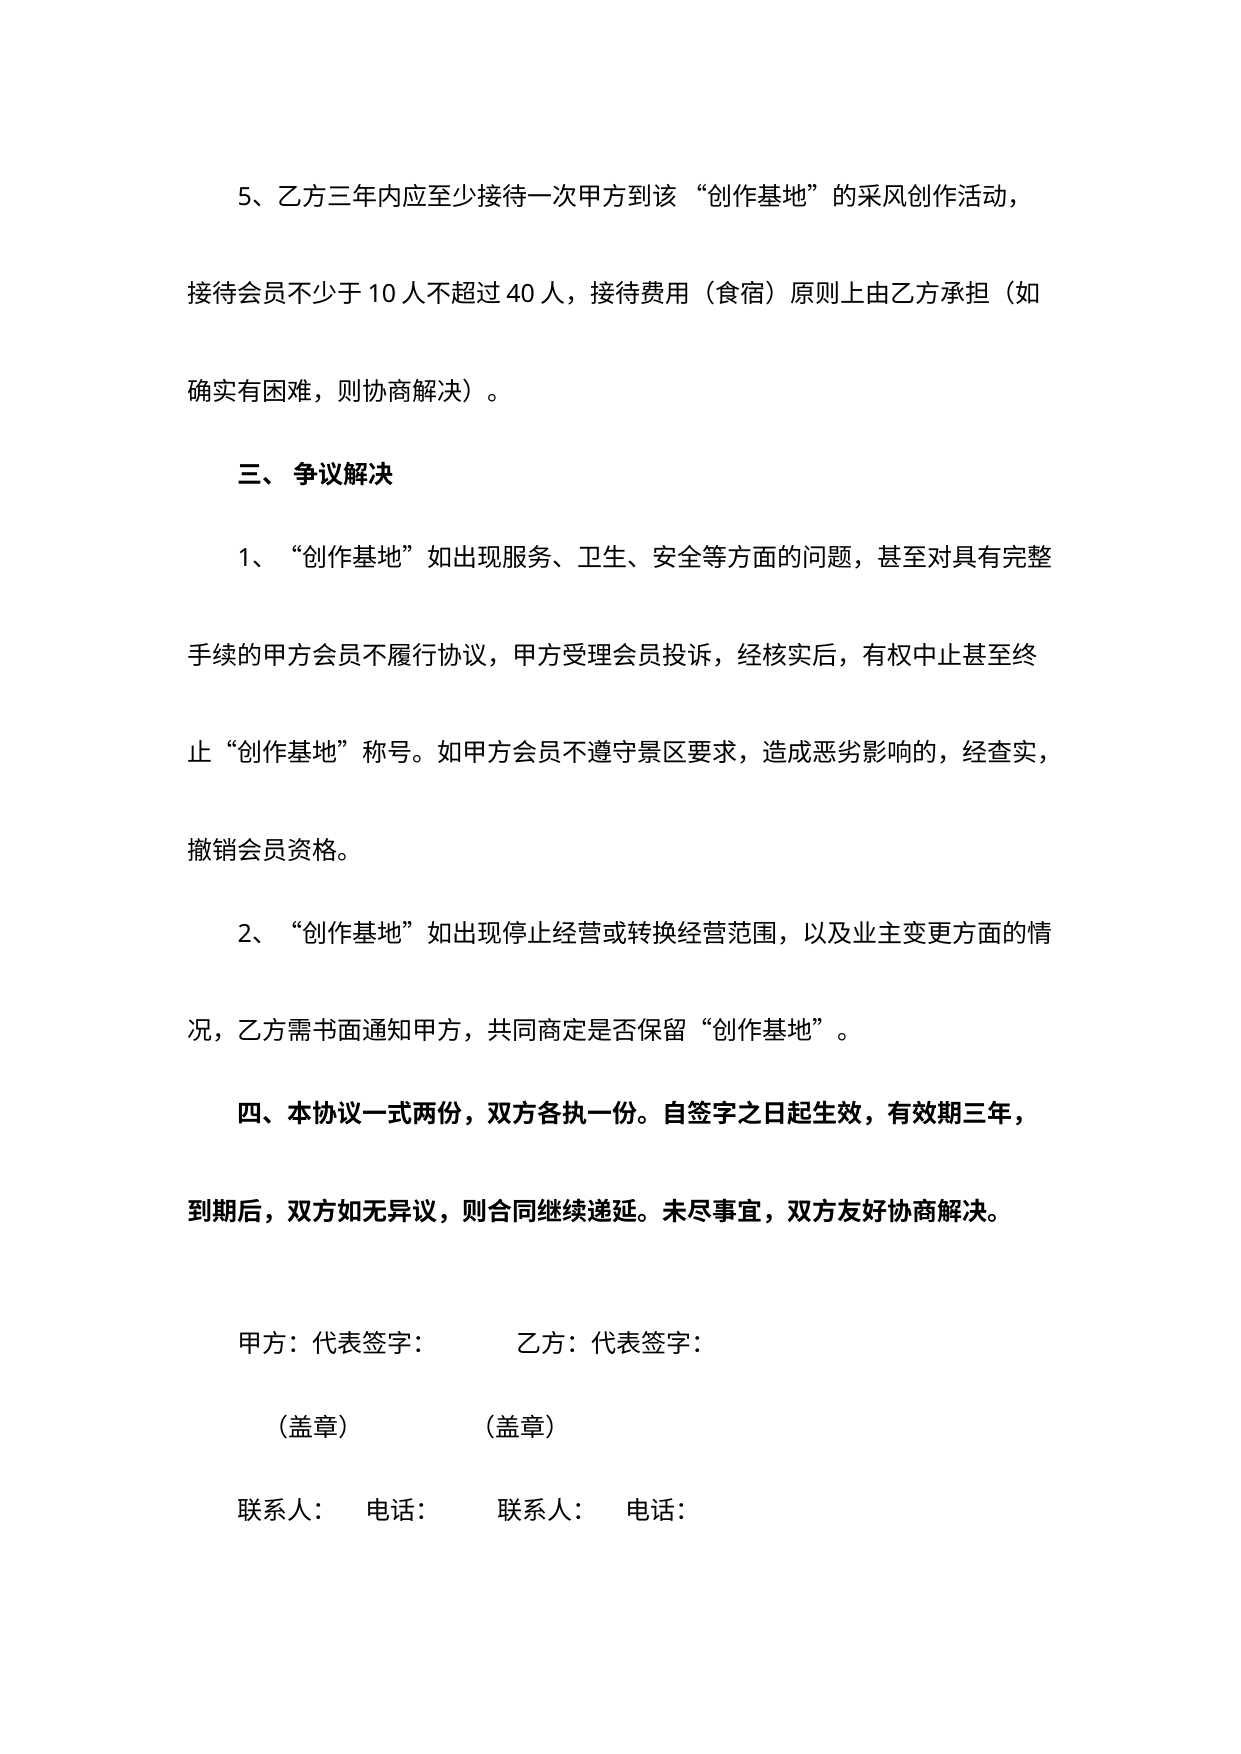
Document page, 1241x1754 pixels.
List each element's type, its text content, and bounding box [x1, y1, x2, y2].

text 甲方：代表签字： 乙方：代表签字： [187, 1309, 1053, 1374]
text 5、乙方三年内应至少接待一次甲方到该 “创作基地”的采风创作活动，接待会员不少于10人不超过40人，接待费用（食宿）原则上由乙方承担（如确实有困难，则协商解决）。 [187, 162, 1053, 422]
text 1、“创作基地”如出现服务、卫生、安全等方面的问题，甚至对具有完整手续的甲方会员不履行协议，甲方受理会员投诉，经核实后，有权中止甚至终止“创作基地”称号。如甲方会员不遵守景区要求，造成恶劣影响的，经查实，撤销会员资格。 [187, 523, 1053, 881]
text 2、“创作基地”如出现停止经营或转换经营范围，以及业主变更方面的情况，乙方需书面通知甲方，共同商定是否保留“创作基地”。 [187, 899, 1053, 1061]
text （盖章） （盖章） [187, 1393, 1053, 1458]
text 四、本协议一式两份，双方各执一份。自签字之日起生效，有效期三年，到期后，双方如无异议，则合同继续递延。未尽事宜，双方友好协商解决。 [187, 1079, 1053, 1242]
text 三、 争议解决 [187, 440, 1053, 505]
text 联系人： 电话： 联系人： 电话： [187, 1476, 1053, 1541]
